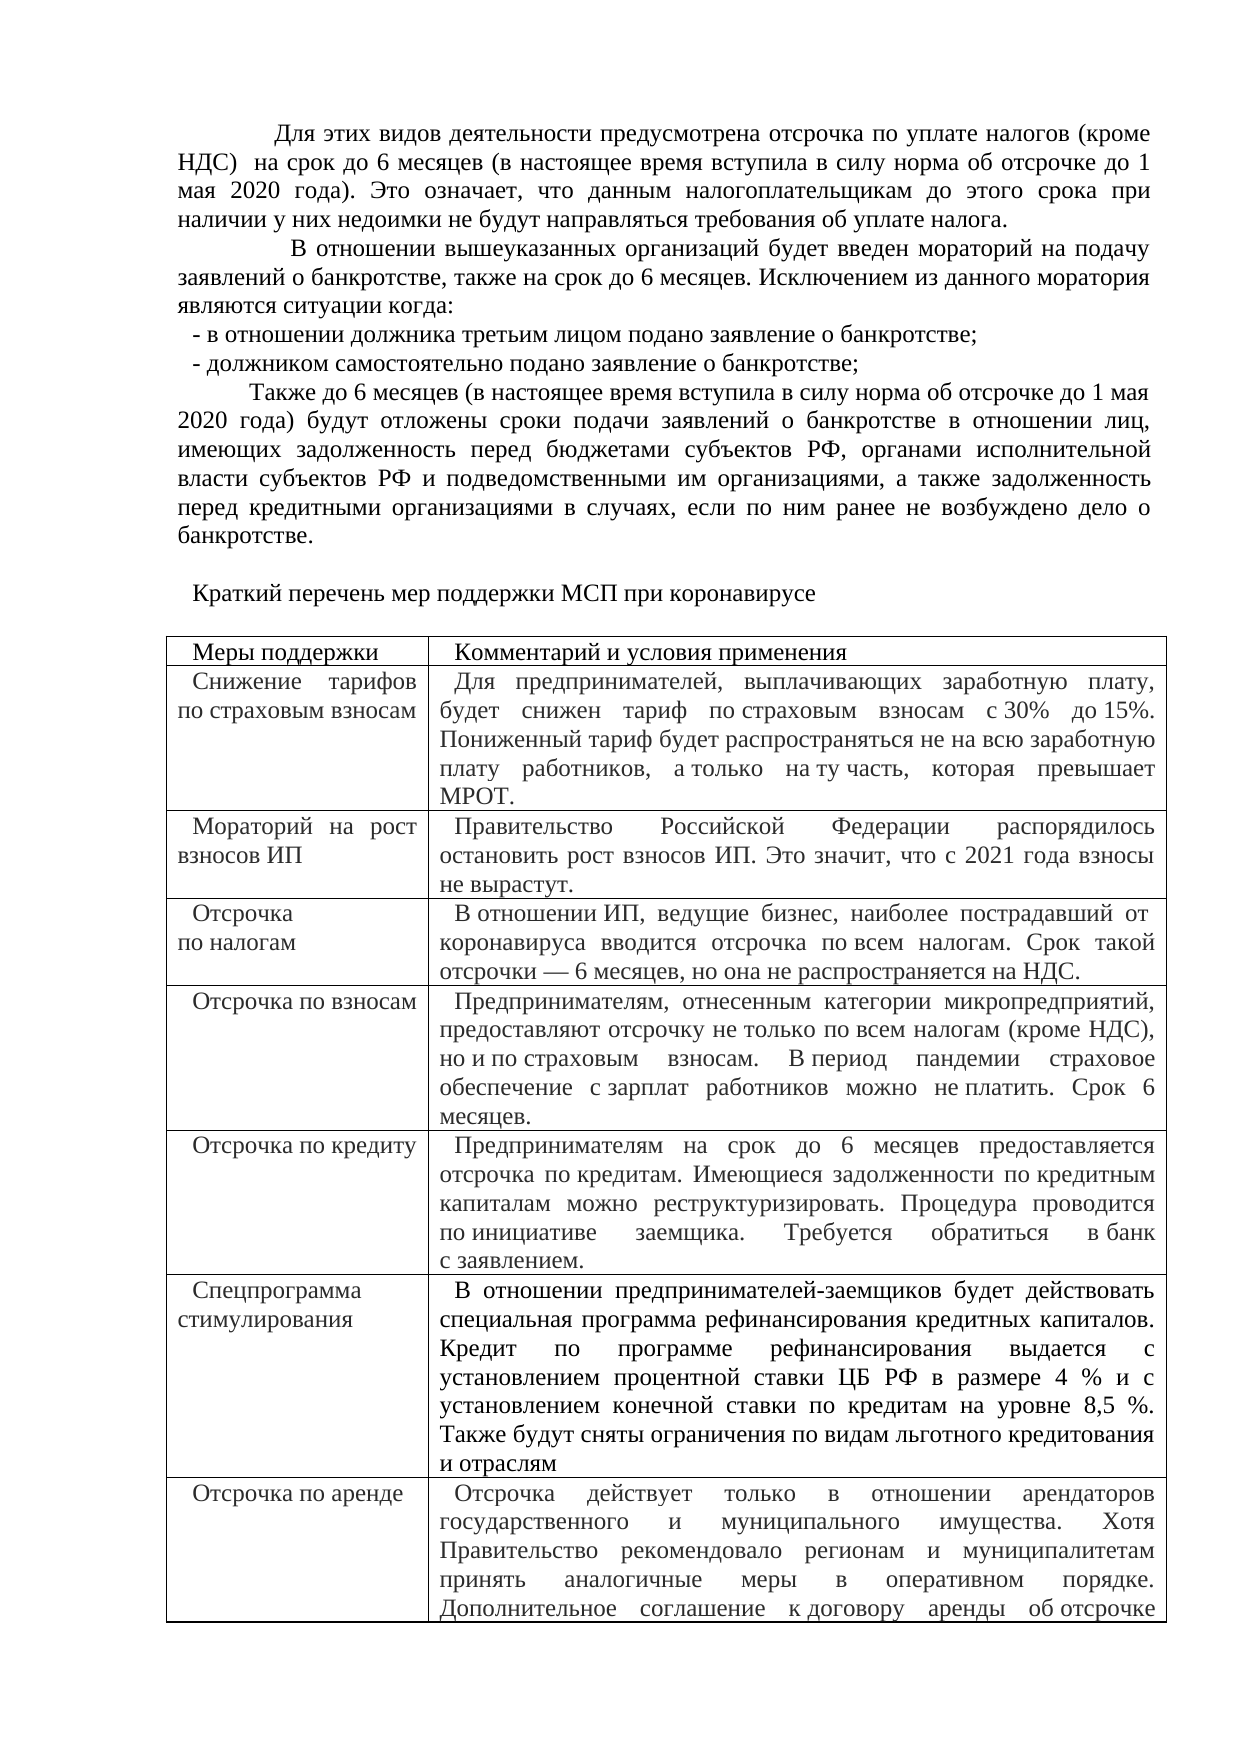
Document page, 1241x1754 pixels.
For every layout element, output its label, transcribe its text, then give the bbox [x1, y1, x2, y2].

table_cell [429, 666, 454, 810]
text Также до 6 месяцев (в настоящее время вступила в силу норма об отсрочке до 1 мая 2020 года) будут отложены сроки подачи заявлений о банкротстве в отношении лиц, имеющих задолженность перед бюджетами субъектов РФ, органами исполнительной власти субъектов РФ и подведомственными им организациями, а также задолженность перед кредитными организациями в случаях, если по ним ранее не возбуждено дело о банкротстве. [177, 377, 1152, 549]
text Краткий перечень мер поддержки МСП при коронавирусе [177, 578, 1152, 607]
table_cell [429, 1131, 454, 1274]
table_header Комментарий и условия применения [429, 637, 1166, 665]
table_cell Отсрочка по налогам [167, 899, 428, 985]
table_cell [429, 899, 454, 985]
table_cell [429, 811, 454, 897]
text - должником самостоятельно подано заявление о банкротстве; [177, 348, 1152, 377]
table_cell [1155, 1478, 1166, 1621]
table_cell Правительство Российской Федерации распорядилось остановить рост взносов ИП. Это значит, что с 2021 года взносы не вырастут. [574, 811, 1166, 897]
text Для этих видов деятельности предусмотрена отсрочка по уплате налогов (кроме НДС) на срок до 6 месяцев (в настоящее время вступила в силу норма об отсрочке до 1 мая 2020 года). Это означает, что данным налогоплательщикам до этого срока при наличии у них недоимки не будут направляться требования об уплате налога. [177, 118, 1152, 233]
table_cell Мораторий на рост взносов ИП [167, 811, 428, 897]
table_cell Предпринимателям на срок до 6 месяцев предоставляется отсрочка по кредитам. Имеющиеся задолженности по кредитным капиталам можно реструктуризировать. Процедура проводится по инициативе заемщика. Требуется обратиться в банк с заявлением. [584, 1131, 1166, 1274]
text В отношении вышеуказанных организаций будет введен мораторий на подачу заявлений о банкротстве, также на срок до 6 месяцев. Исключением из данного моратория являются ситуации когда: [177, 233, 1152, 319]
table_cell Для предпринимателей, выплачивающих заработную плату, будет снижен тариф по страховым взносам с 30% до 15%. Пониженный тариф будет распространяться не на всю заработную плату работников, а только на ту часть, которая превышает МРОТ. [515, 666, 1166, 810]
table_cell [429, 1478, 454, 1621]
table_cell Отсрочка по аренде [167, 1478, 428, 1621]
text - в отношении должника третьим лицом подано заявление о банкротстве; [177, 319, 1152, 348]
table_cell Спецпрограмма стимулирования [167, 1275, 428, 1477]
table_cell В отношении предпринимателей-заемщиков будет действовать специальная программа рефинансирования кредитных капиталов. Кредит по программе рефинансирования выдается с установлением процентной ставки ЦБ РФ в размере 4 % и с установлением конечной ставки по кредитам на уровне 8,5 %. Также будут сняты ограничения по видам льготного кредитования и отраслям [429, 1275, 1166, 1477]
table_header Меры поддержки [167, 637, 428, 665]
table_cell Снижение тарифов по страховым взносам [167, 666, 428, 810]
table_cell Отсрочка по кредиту [167, 1131, 428, 1274]
table_cell Предпринимателям, отнесенным категории микропредприятий, предоставляют отсрочку не только по всем налогам (кроме НДС), но и по страховым взносам. В период пандемии страховое обеспечение с зарплат работников можно не платить. Срок 6 месяцев. [429, 986, 1166, 1129]
table_cell Отсрочка по взносам [167, 986, 428, 1129]
